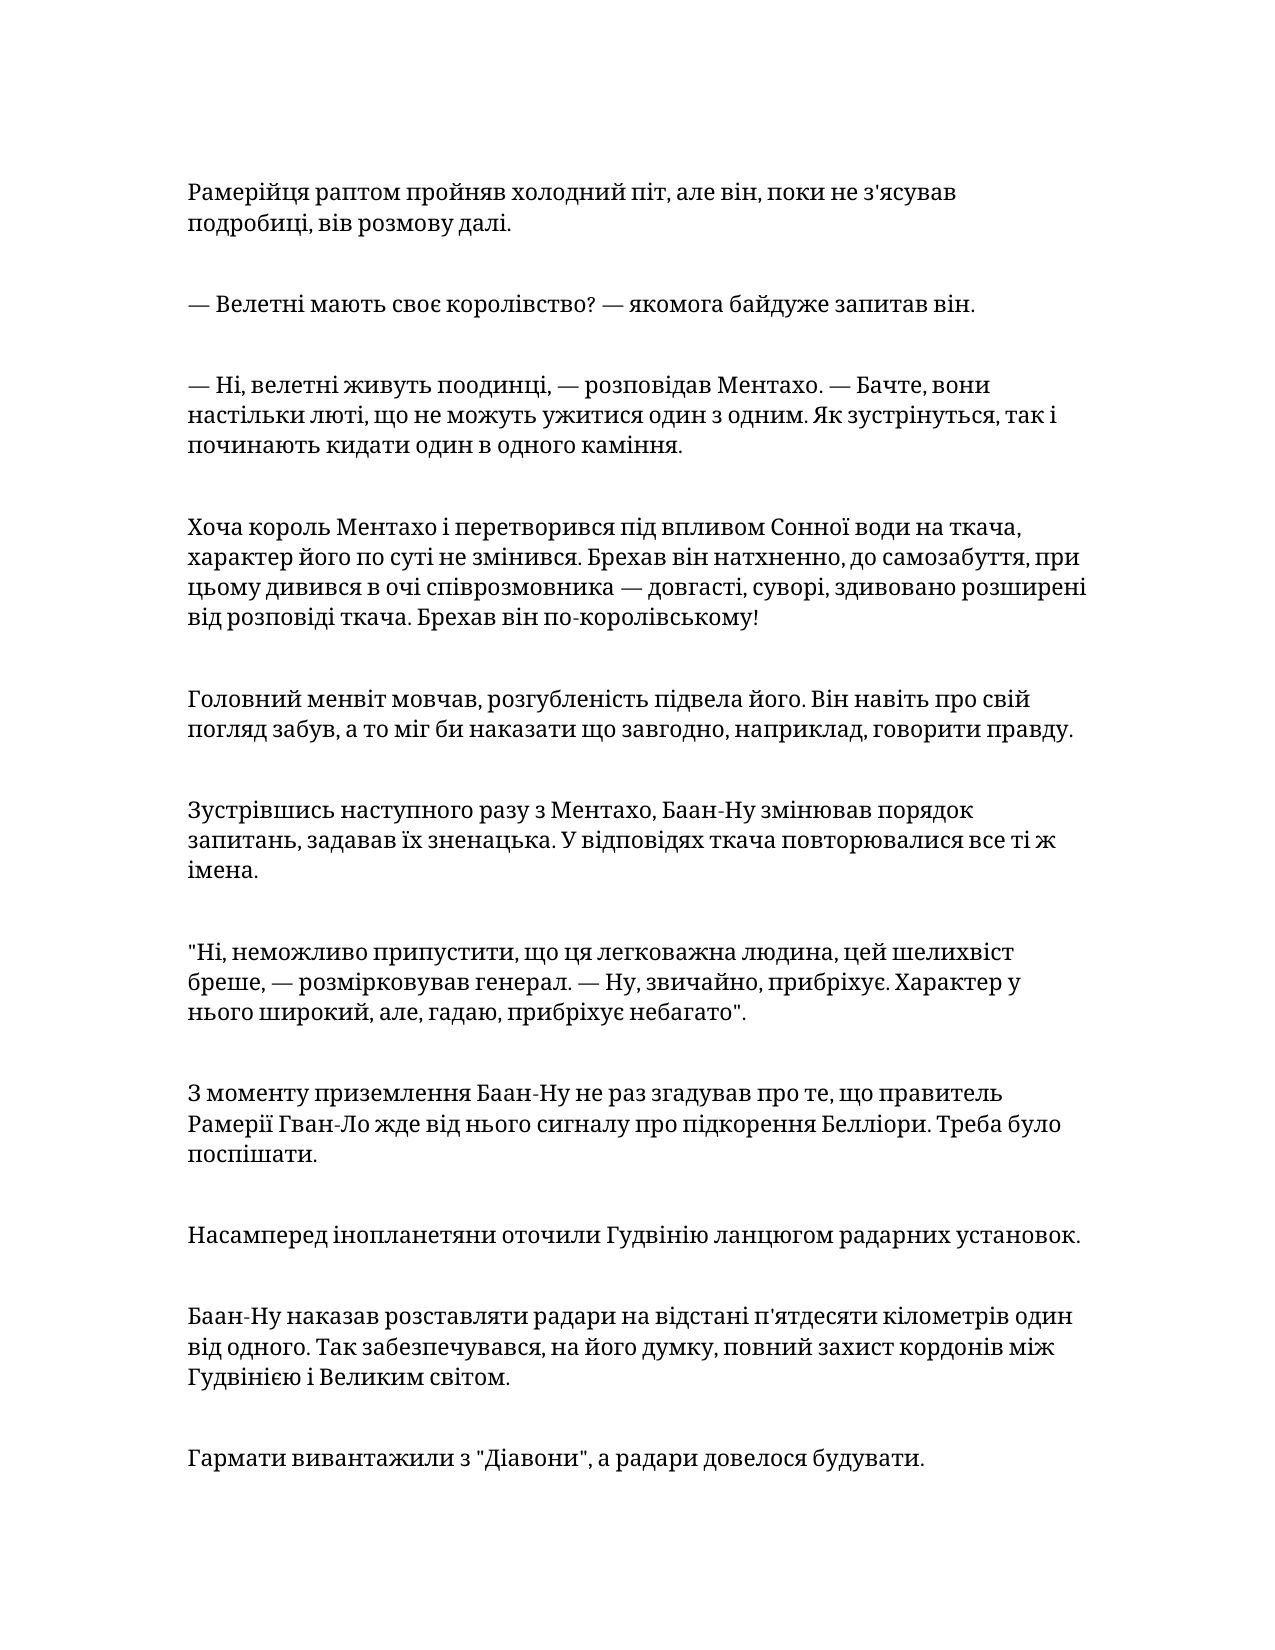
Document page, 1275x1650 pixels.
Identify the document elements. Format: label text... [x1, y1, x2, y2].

text Зустрівшись наступного разу з Ментахо, Баан-Ну змінював порядок запитань, задавав їх зненацька. У відповідях ткача повторювалися все ті ж імена. [187, 768, 1087, 885]
text — Велетні мають своє королівство? — якомога байдуже запитав він. [187, 261, 1087, 318]
text Рамерійця раптом пройняв холодний піт, але він, поки не з'ясував подробиці, вів розмову далі. [187, 150, 1087, 237]
text Хоча король Ментахо і перетворився під впливом Сонної води на ткача, характер його по суті не змінився. Брехав він натхненно, до самозабуття, при цьому дивився в очі співрозмовника — довгасті, суворі, здивовано розширені від розповіді ткача. Брехав він по-королівському! [187, 484, 1087, 632]
text Головний менвіт мовчав, розгубленість підвела його. Він навіть про свій погляд забув, а то міг би наказати що завгодно, наприклад, говорити правду. [187, 656, 1087, 743]
text З моменту приземлення Баан-Ну не раз згадував про те, що правитель Рамерії Гван-Ло жде від нього сигналу про підкорення Белліори. Треба було поспішати. [187, 1051, 1087, 1168]
text — Ні, велетні живуть поодинці, — розповідав Ментахо. — Бачте, вони настільки люті, що не можуть ужитися один з одним. Як зустрінуться, так і починають кидати один в одного каміння. [187, 343, 1087, 460]
text Гармати вивантажили з "Діавони", а радари довелося будувати. [187, 1416, 1087, 1472]
text "Ні, неможливо припустити, що ця легковажна людина, цей шелихвіст бреше, — розмірковував генерал. — Ну, звичайно, прибріхує. Характер у нього широкий, але, гадаю, прибріхує небагато". [187, 909, 1087, 1026]
text Баан-Ну наказав розставляти радари на відстані п'ятдесяти кілометрів один від одного. Так забезпечувався, на його думку, повний захист кордонів між Гудвінією і Великим світом. [187, 1274, 1087, 1391]
text Насамперед інопланетяни оточили Гудвінію ланцюгом радарних установок. [187, 1193, 1087, 1249]
